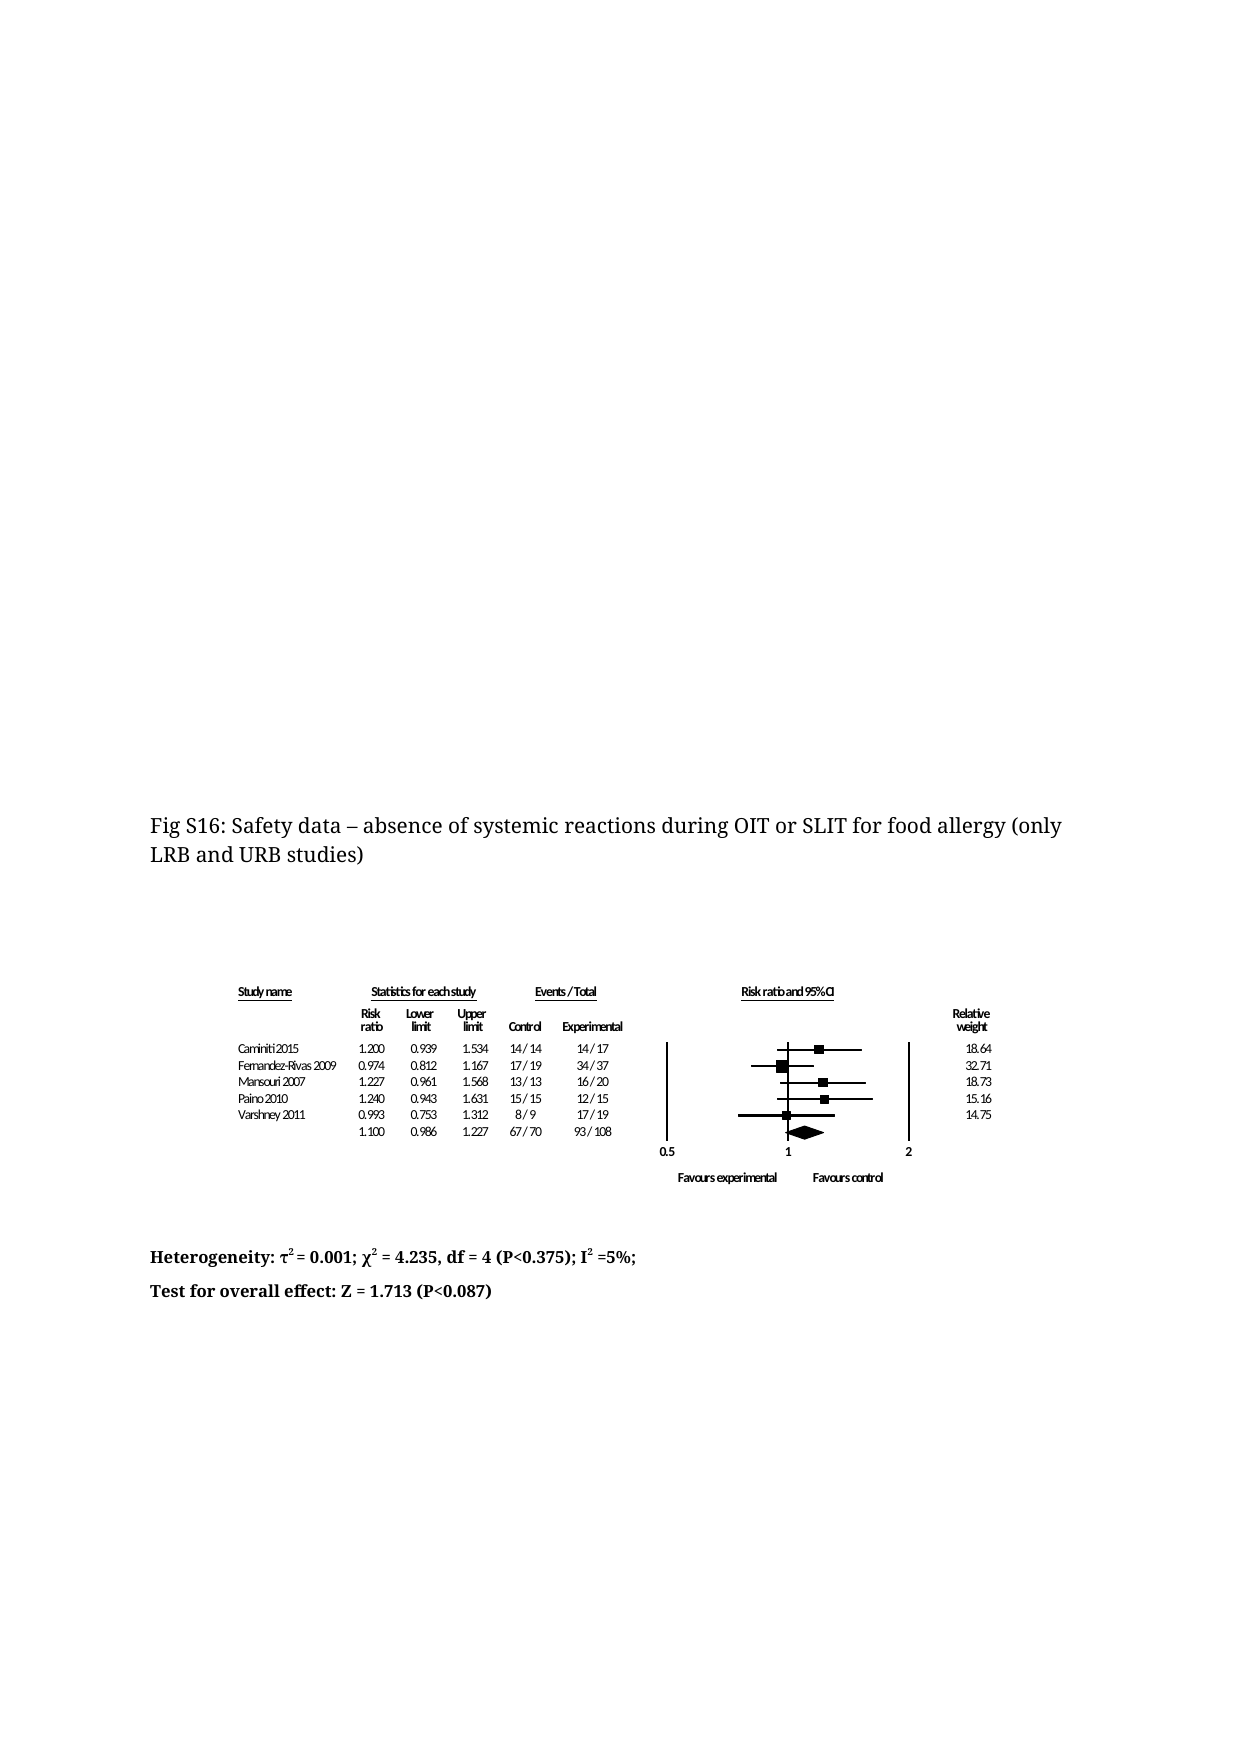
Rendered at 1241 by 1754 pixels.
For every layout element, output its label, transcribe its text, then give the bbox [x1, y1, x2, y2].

text Heterogeneity: τ2 = 0.001; χ2 = 4.235, df = 4 (P<0.375); I2 =5%; [150, 1245, 1090, 1268]
text Fig S16: Safety data – absence of systemic reactions during OIT or SLIT for food allergy (only LRB and URB studies) [150, 811, 1090, 868]
text Test for overall effect: Z = 1.713 (P<0.087) [150, 1279, 1090, 1302]
